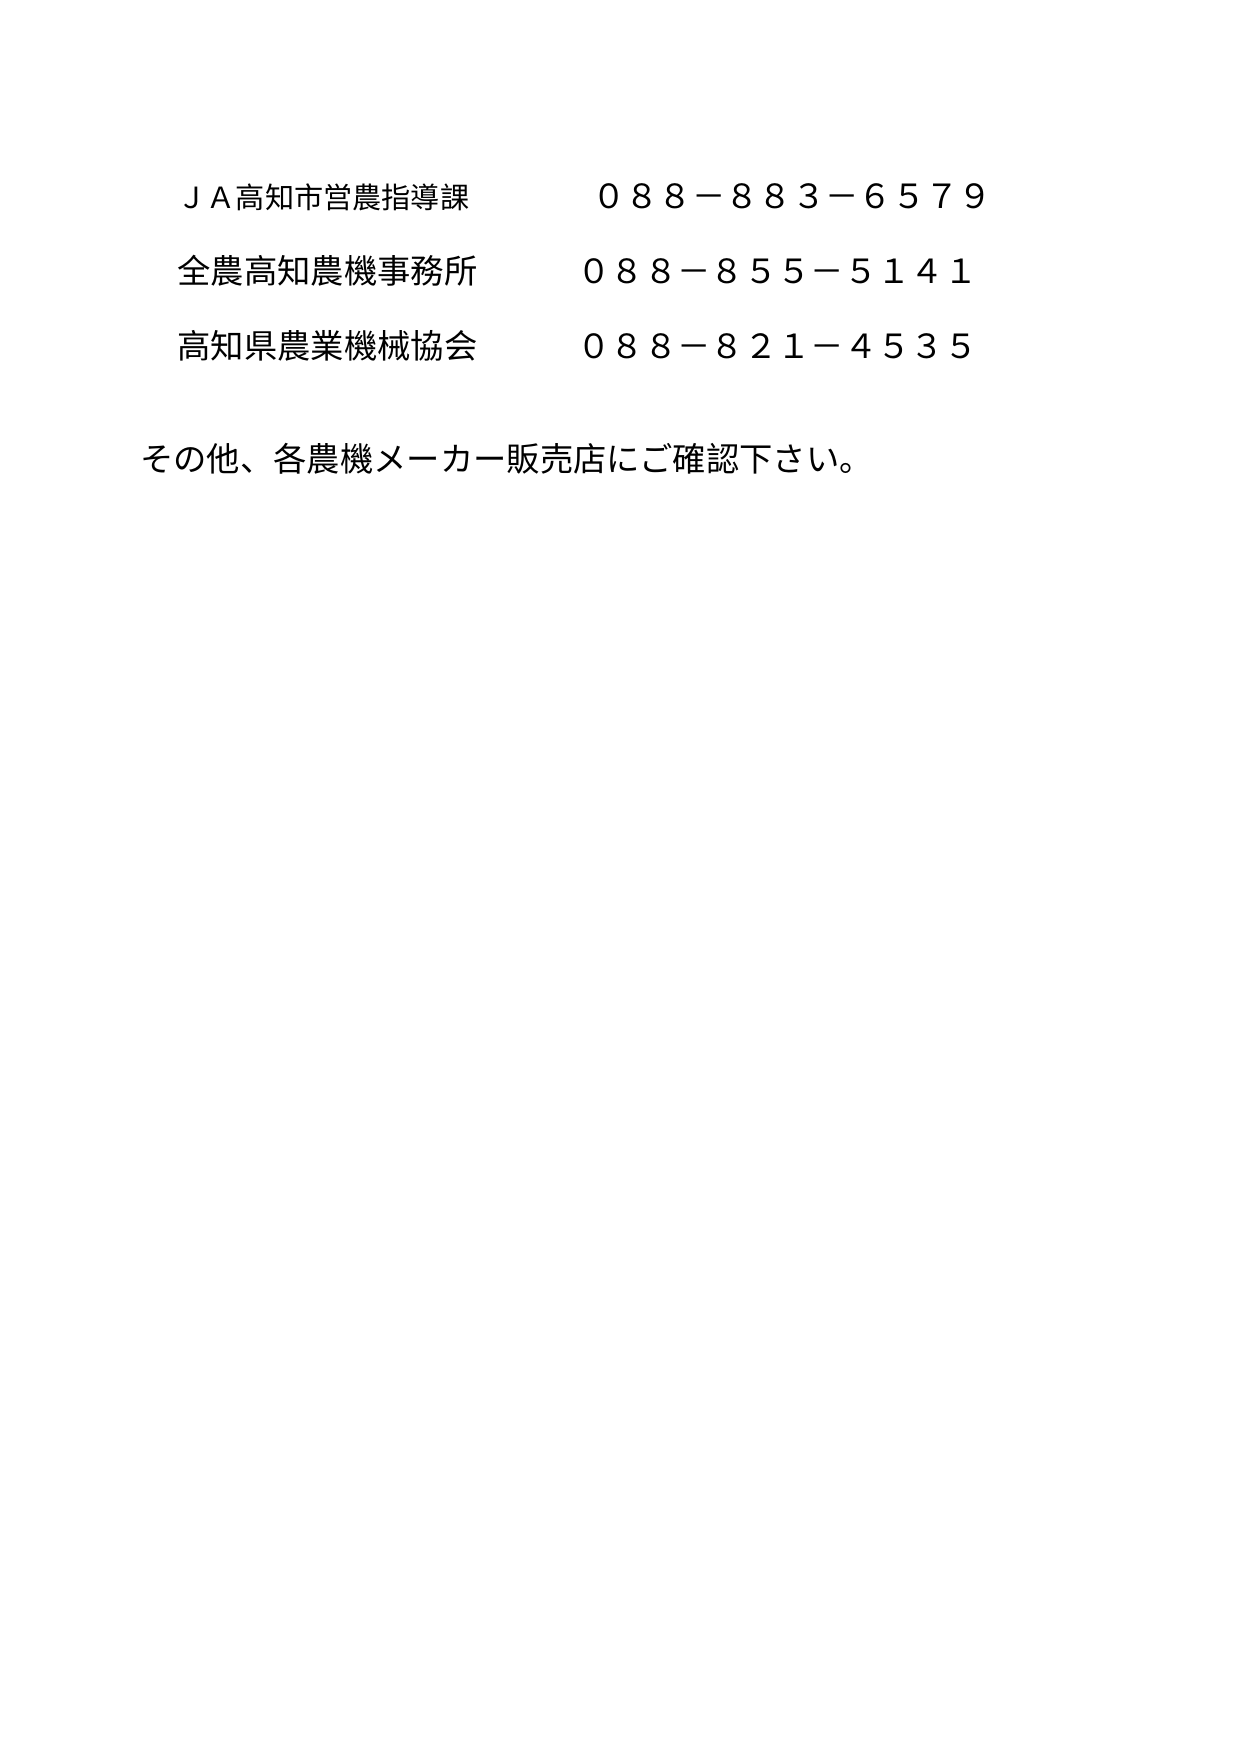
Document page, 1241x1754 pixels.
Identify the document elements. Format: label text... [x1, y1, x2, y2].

text 高知県農業機械協会 ０８８－８２１－４５３５ [177, 306, 1063, 381]
text 全農高知農機事務所 ０８８－８５５－５１４１ [177, 231, 1063, 306]
text ＪＡ高知市営農指導課 ０８８－８８３－６５７９ [177, 156, 1063, 231]
text その他、各農機メーカー販売店にご確認下さい。 [140, 419, 1063, 494]
